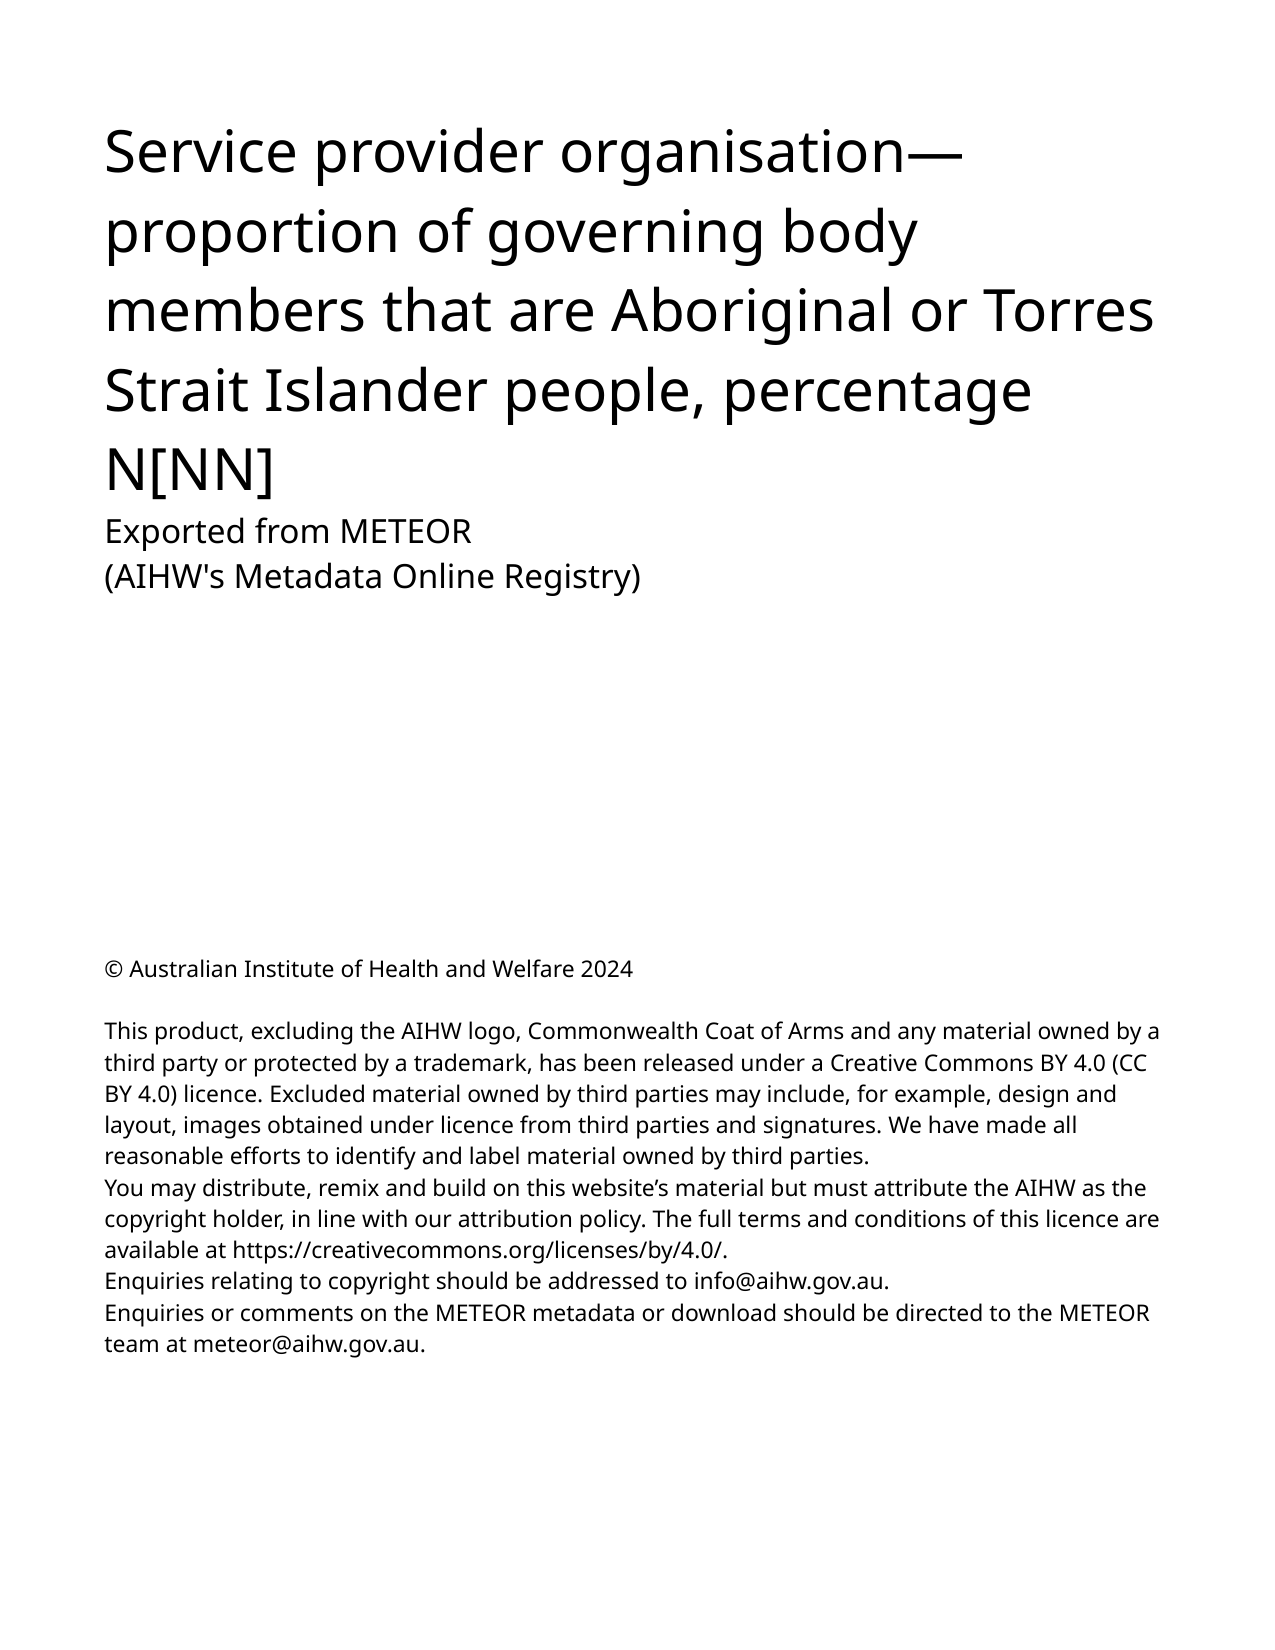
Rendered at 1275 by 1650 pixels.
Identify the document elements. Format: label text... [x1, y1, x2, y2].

text This product, excluding the AIHW logo, Commonwealth Coat of Arms and any material owned by a third party or protected by a trademark, has been released under a Creative Commons BY 4.0 (CC BY 4.0) licence. Excluded material owned by third parties may include, for example, design and layout, images obtained under licence from third parties and signatures. We have made all reasonable efforts to identify and label material owned by third parties. [104, 1015, 1171, 1172]
text You may distribute, remix and build on this website’s material but must attribute the AIHW as the copyright holder, in line with our attribution policy. The full terms and conditions of this licence are available at https://creativecommons.org/licenses/by/4.0/. [104, 1172, 1171, 1265]
subtitle (AIHW's Metadata Online Registry) [104, 553, 1171, 599]
subtitle Exported from METEOR [104, 508, 1171, 553]
title Service provider organisation—proportion of governing body members that are Aboriginal or Torres Strait Islander people, percentage N[NN] [104, 110, 1171, 508]
text Enquiries relating to copyright should be addressed to info@aihw.gov.au. [104, 1265, 1171, 1297]
text Enquiries or comments on the METEOR metadata or download should be directed to the METEOR team at meteor@aihw.gov.au. [104, 1297, 1171, 1359]
text © Australian Institute of Health and Welfare 2024 [104, 953, 1171, 984]
